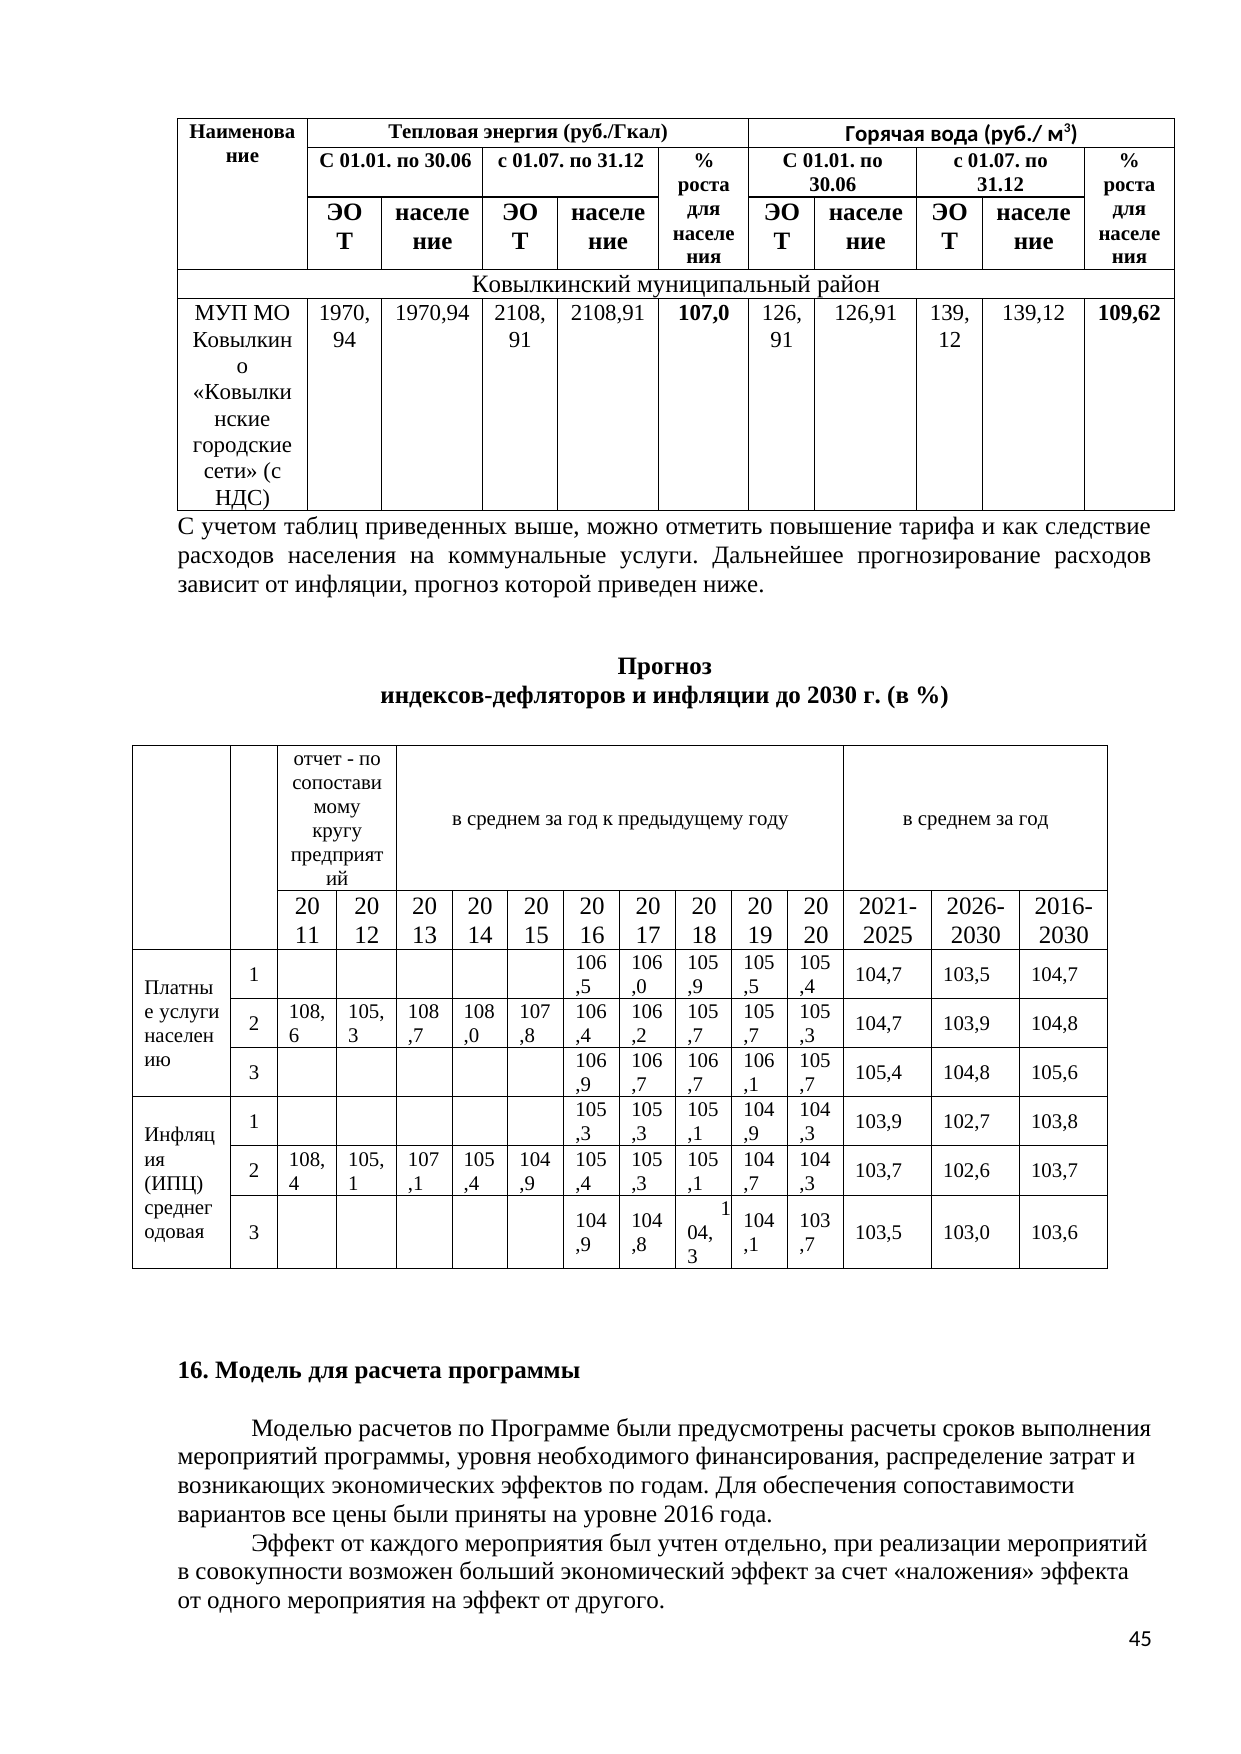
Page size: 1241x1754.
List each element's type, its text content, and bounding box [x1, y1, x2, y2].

table_cell 104,9 [564, 1196, 619, 1268]
table_cell 104,8 [620, 1196, 675, 1268]
table_cell 2108,91 [558, 299, 658, 510]
table_cell 1970,94 [308, 299, 381, 510]
table_cell 104,3 [788, 1097, 843, 1145]
table_cell 1 [231, 1097, 277, 1145]
table_cell 108,4 [278, 1146, 336, 1194]
table_cell ЭОТ [308, 198, 381, 268]
table_cell Платные услуги населению [133, 950, 230, 1096]
table_header Наименование [178, 119, 307, 268]
table_cell [508, 1097, 563, 1145]
table_cell 105,9 [676, 950, 731, 998]
table_cell 105,1 [676, 1146, 731, 1194]
table_cell 107,0 [659, 299, 748, 510]
table_cell [278, 1048, 336, 1096]
table_header Горячая вода (руб./ м3) [749, 119, 1174, 147]
table_cell 1970,94 [382, 299, 482, 510]
table_cell 2012 [337, 891, 396, 949]
text Моделью расчетов по Программе были предусмотрены расчеты сроков выполнения мероприятий программы, уровня необходимого финансирования, распределение затрат и возникающих экономических эффектов по годам. Для обеспечения сопоставимости вариантов все цены были приняты на уровне 2016 года. [177, 1413, 1152, 1528]
table_cell ЭОТ [917, 198, 982, 268]
table_cell 106,4 [564, 999, 619, 1047]
table_cell 103,0 [932, 1196, 1019, 1268]
table_cell 104,1 [732, 1196, 787, 1268]
table_cell 104,3 [676, 1196, 731, 1268]
table_cell 2011 [278, 891, 336, 949]
table_cell [278, 1097, 336, 1145]
text Прогноз индексов-дефляторов и инфляции до 2030 г. (в %) [177, 651, 1152, 709]
table_cell 108,0 [453, 999, 507, 1047]
table_cell 105,4 [564, 1146, 619, 1194]
table_cell 104,8 [932, 1048, 1019, 1096]
table_cell [337, 1048, 396, 1096]
table_cell [278, 1196, 336, 1268]
table_cell 2020 [788, 891, 843, 949]
table_cell 3 [231, 1196, 277, 1268]
table_cell 103,5 [844, 1196, 931, 1268]
table_cell 2019 [732, 891, 787, 949]
table_cell 107,1 [397, 1146, 452, 1194]
table_cell 2014 [453, 891, 507, 949]
table_cell 2 [231, 1146, 277, 1194]
table_cell МУП МО Ковылкино «Ковылкинские городские сети» (с НДС) [178, 299, 307, 510]
table_cell ЭОТ [483, 198, 557, 268]
table_cell 106,2 [620, 999, 675, 1047]
table_cell 103,5 [932, 950, 1019, 998]
table_cell 2108,91 [483, 299, 557, 510]
table_cell 104,9 [732, 1097, 787, 1145]
table_cell [397, 950, 452, 998]
table_cell [397, 1097, 452, 1145]
table_cell 103,7 [844, 1146, 931, 1194]
table_cell 105,3 [337, 999, 396, 1047]
table_cell ЭОТ [749, 198, 814, 268]
table_cell [453, 1196, 507, 1268]
table_cell 126,91 [749, 299, 814, 510]
table_cell С 01.01. по 30.06 [749, 148, 916, 196]
table_cell население [382, 198, 482, 268]
table_cell население [815, 198, 916, 268]
table_header [231, 746, 277, 949]
table_cell 126,91 [815, 299, 916, 510]
table_cell с 01.07. по 31.12 [917, 148, 1084, 196]
table_cell 102,6 [932, 1146, 1019, 1194]
table_cell [337, 1196, 396, 1268]
table_cell 2021-2025 [844, 891, 931, 949]
table_cell 104,9 [508, 1146, 563, 1194]
table_cell 105,7 [788, 1048, 843, 1096]
table_cell [453, 1048, 507, 1096]
table_cell [453, 950, 507, 998]
table_cell 2026-2030 [932, 891, 1019, 949]
table_cell 104,7 [844, 999, 931, 1047]
table_cell 103,6 [1020, 1196, 1107, 1268]
table_cell 2018 [676, 891, 731, 949]
table_cell [397, 1196, 452, 1268]
table_cell население [983, 198, 1084, 268]
table_cell Ковылкинский муниципальный район [178, 270, 1174, 298]
table_cell 105,1 [337, 1146, 396, 1194]
table_header в среднем за год [844, 746, 1107, 890]
table_cell Инфляция (ИПЦ) среднегодовая [133, 1097, 230, 1268]
table_cell 104,3 [788, 1146, 843, 1194]
table_cell 103,7 [788, 1196, 843, 1268]
table_cell 103,9 [844, 1097, 931, 1145]
table_cell 105,6 [1020, 1048, 1107, 1096]
table_cell 108,6 [278, 999, 336, 1047]
table_cell С 01.01. по 30.06 [308, 148, 482, 196]
table_cell 105,3 [564, 1097, 619, 1145]
table_cell 103,7 [1020, 1146, 1107, 1194]
table_cell 1 [231, 950, 277, 998]
table_cell 2016 [564, 891, 619, 949]
table_cell 106,7 [620, 1048, 675, 1096]
table_cell 103,8 [1020, 1097, 1107, 1145]
table_cell 105,7 [676, 999, 731, 1047]
table_cell 109,62 [1085, 299, 1174, 510]
text Эффект от каждого мероприятия был учтен отдельно, при реализации мероприятий в совокупности возможен больший экономический эффект за счет «наложения» эффекта от одного мероприятия на эффект от другого. [177, 1528, 1152, 1614]
table_cell 104,8 [1020, 999, 1107, 1047]
table_cell 103,9 [932, 999, 1019, 1047]
table_cell 2017 [620, 891, 675, 949]
table_cell 106,9 [564, 1048, 619, 1096]
table_cell [337, 1097, 396, 1145]
table_cell население [558, 198, 658, 268]
table_cell 105,3 [788, 999, 843, 1047]
table_cell [337, 950, 396, 998]
table_cell 108,7 [397, 999, 452, 1047]
table_cell 104,7 [1020, 950, 1107, 998]
table_cell 106,0 [620, 950, 675, 998]
table_cell [508, 1048, 563, 1096]
table_cell [397, 1048, 452, 1096]
table_cell 104,7 [732, 1146, 787, 1194]
table_cell 105,1 [676, 1097, 731, 1145]
table_cell 104,7 [844, 950, 931, 998]
table_cell 105,4 [453, 1146, 507, 1194]
table_cell 2013 [397, 891, 452, 949]
table_header [133, 746, 230, 949]
table_cell с 01.07. по 31.12 [483, 148, 658, 196]
table_cell 2016-2030 [1020, 891, 1107, 949]
table_cell 105,7 [732, 999, 787, 1047]
table_cell 105,5 [732, 950, 787, 998]
table_cell % роста для населения [659, 148, 748, 268]
table_cell 139,12 [983, 299, 1084, 510]
table_cell [508, 1196, 563, 1268]
table_header отчет - по сопоставимому кругу предприятий [278, 746, 396, 890]
table_cell 139,12 [917, 299, 982, 510]
table_cell 3 [231, 1048, 277, 1096]
table_cell [453, 1097, 507, 1145]
table_cell [508, 950, 563, 998]
table_cell [278, 950, 336, 998]
table_header в среднем за год к предыдущему году [397, 746, 843, 890]
table_cell 2 [231, 999, 277, 1047]
table_header Тепловая энергия (руб./Гкал) [308, 119, 748, 147]
text 16. Модель для расчета программы [177, 1355, 1152, 1384]
text С учетом таблиц приведенных выше, можно отметить повышение тарифа и как следствие расходов населения на коммунальные услуги. Дальнейшее прогнозирование расходов зависит от инфляции, прогноз которой приведен ниже. [177, 511, 1152, 597]
table_cell 107,8 [508, 999, 563, 1047]
table_cell 106,5 [564, 950, 619, 998]
table_cell 105,4 [844, 1048, 931, 1096]
table_cell 106,1 [732, 1048, 787, 1096]
table_cell 102,7 [932, 1097, 1019, 1145]
table_cell % роста для населения [1085, 148, 1174, 268]
table_cell 105,4 [788, 950, 843, 998]
table_cell 105,3 [620, 1097, 675, 1145]
table_cell 2015 [508, 891, 563, 949]
table_cell 105,3 [620, 1146, 675, 1194]
table_cell 106,7 [676, 1048, 731, 1096]
